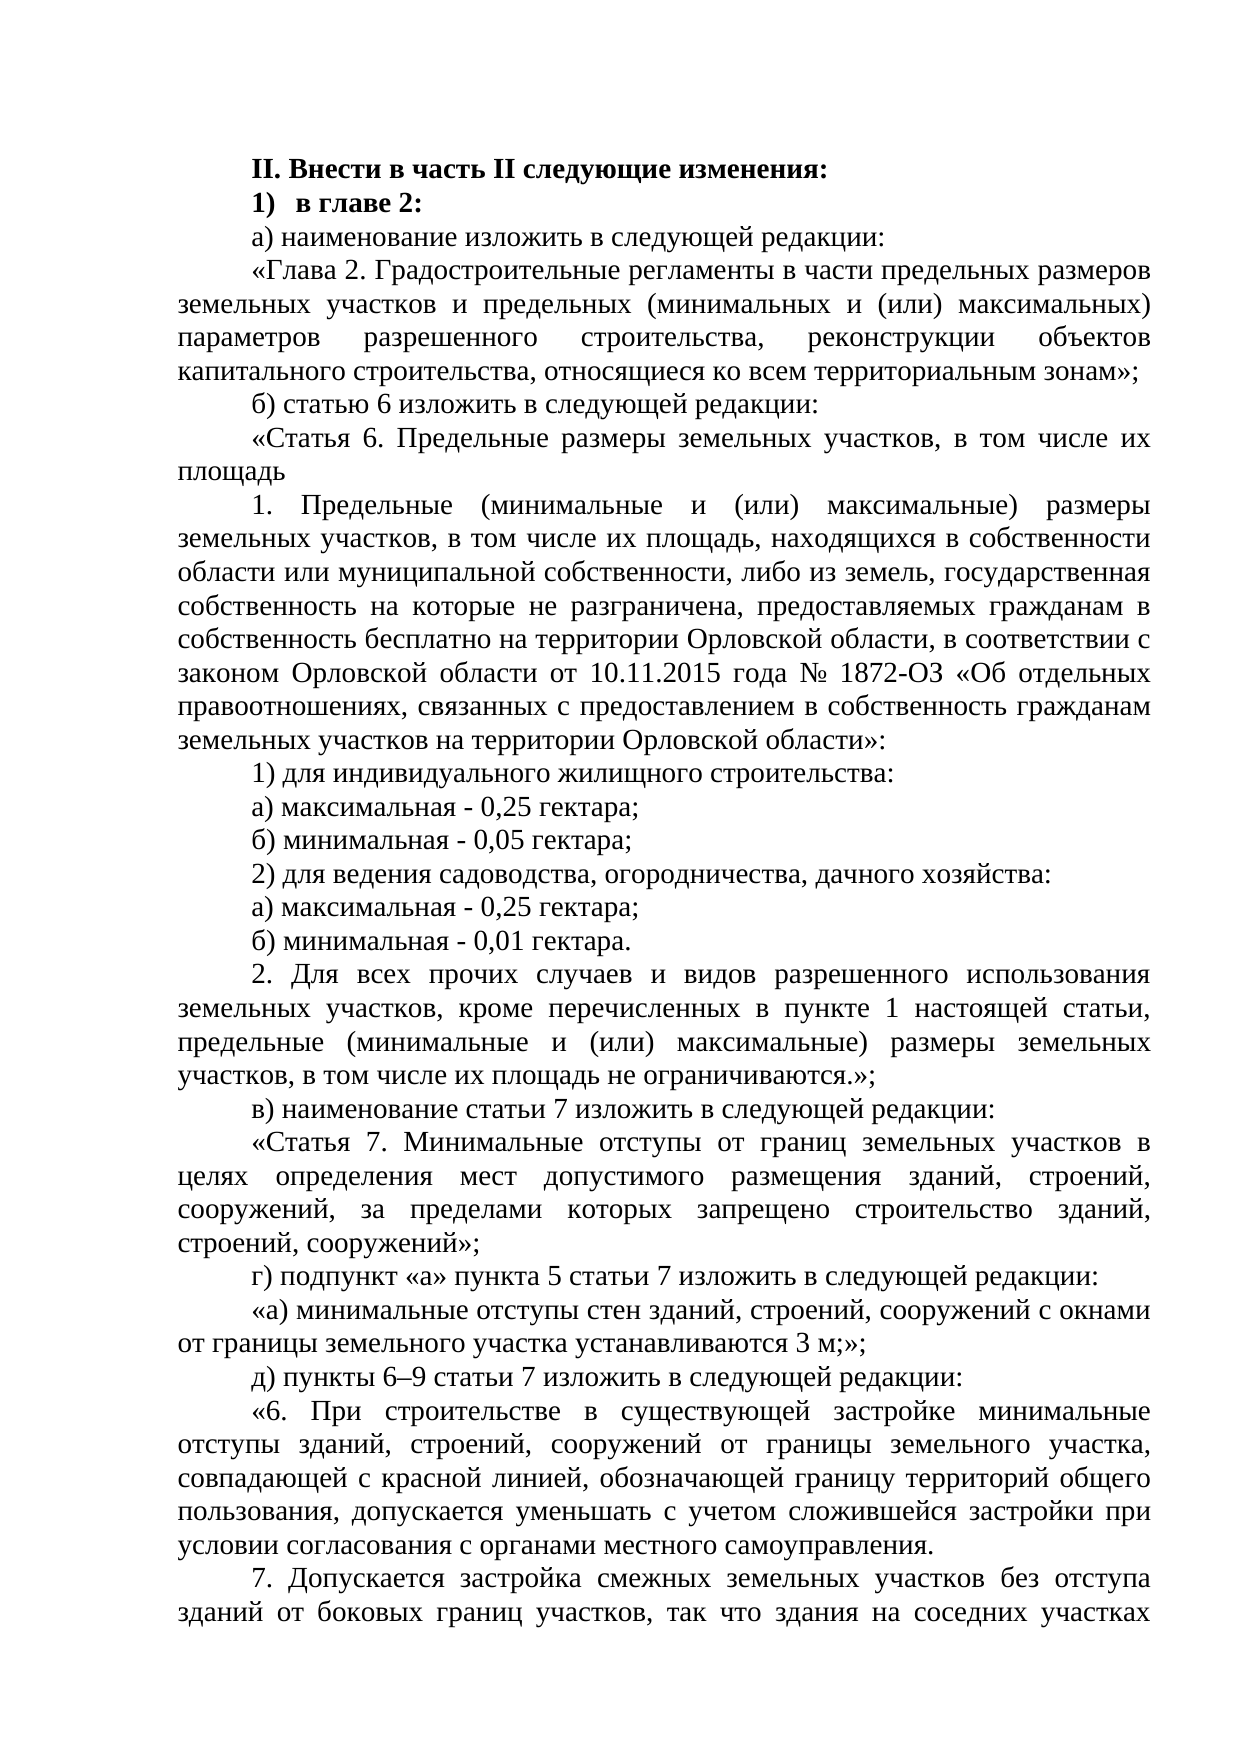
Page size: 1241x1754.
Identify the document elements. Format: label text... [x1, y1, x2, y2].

text а) наименование изложить в следующей редакции: [177, 219, 1152, 252]
list 2) для ведения садоводства, огородничества, дачного хозяйства: [177, 856, 1152, 889]
list 2. Для всех прочих случаев и видов разрешенного использования земельных участков, кроме перечисленных в пункте 1 настоящей статьи, предельные (минимальные и (или) максимальные) размеры земельных участков, в том числе их площадь не ограничиваются.»; [177, 957, 1152, 1091]
text II. Внести в часть II следующие изменения: [177, 152, 1152, 185]
list д) пункты 6–9 статьи 7 изложить в следующей редакции: [177, 1359, 1152, 1393]
list а) максимальная - 0,25 гектара; [177, 889, 1152, 923]
list 1) для индивидуального жилищного строительства: [177, 755, 1152, 789]
list б) минимальная - 0,01 гектара. [177, 923, 1152, 957]
list «Статья 6. Предельные размеры земельных участков, в том числе их площадь [177, 420, 1152, 487]
list г) подпункт «а» пункта 5 статьи 7 изложить в следующей редакции: [177, 1258, 1152, 1292]
list в) наименование статьи 7 изложить в следующей редакции: [177, 1091, 1152, 1124]
list «а) минимальные отступы стен зданий, строений, сооружений с окнами от границы земельного участка устанавливаются 3 м;»; [177, 1292, 1152, 1359]
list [177, 1560, 1152, 1627]
list «Статья 7. Минимальные отступы от границ земельных участков в целях определения мест допустимого размещения зданий, строений, сооружений, за пределами которых запрещено строительство зданий, строений, сооружений»; [177, 1124, 1152, 1258]
text «Глава 2. Градостроительные регламенты в части предельных размеров земельных участков и предельных (минимальных и (или) максимальных) параметров разрешенного строительства, реконструкции объектов капитального строительства, относящиеся ко всем территориальным зонам»; [177, 252, 1152, 386]
list б) минимальная - 0,05 гектара; [177, 822, 1152, 856]
list 1. Предельные (минимальные и (или) максимальные) размеры земельных участков, в том числе их площадь, находящихся в собственности области или муниципальной собственности, либо из земель, государственная собственность на которые не разграничена, предоставляемых гражданам в собственность бесплатно на территории Орловской области, в соответствии с законом Орловской области от 10.11.2015 года № 1872-ОЗ «Об отдельных правоотношениях, связанных с предоставлением в собственность гражданам земельных участков на территории Орловской области»: [177, 487, 1152, 755]
list в главе 2: [177, 185, 1152, 219]
text б) статью 6 изложить в следующей редакции: [177, 386, 1152, 420]
list а) максимальная - 0,25 гектара; [177, 789, 1152, 822]
list «6. При строительстве в существующей застройке минимальные отступы зданий, строений, сооружений от границы земельного участка, совпадающей с красной линией, обозначающей границу территорий общего пользования, допускается уменьшать с учетом сложившейся застройки при условии согласования с органами местного самоуправления. [177, 1393, 1152, 1560]
